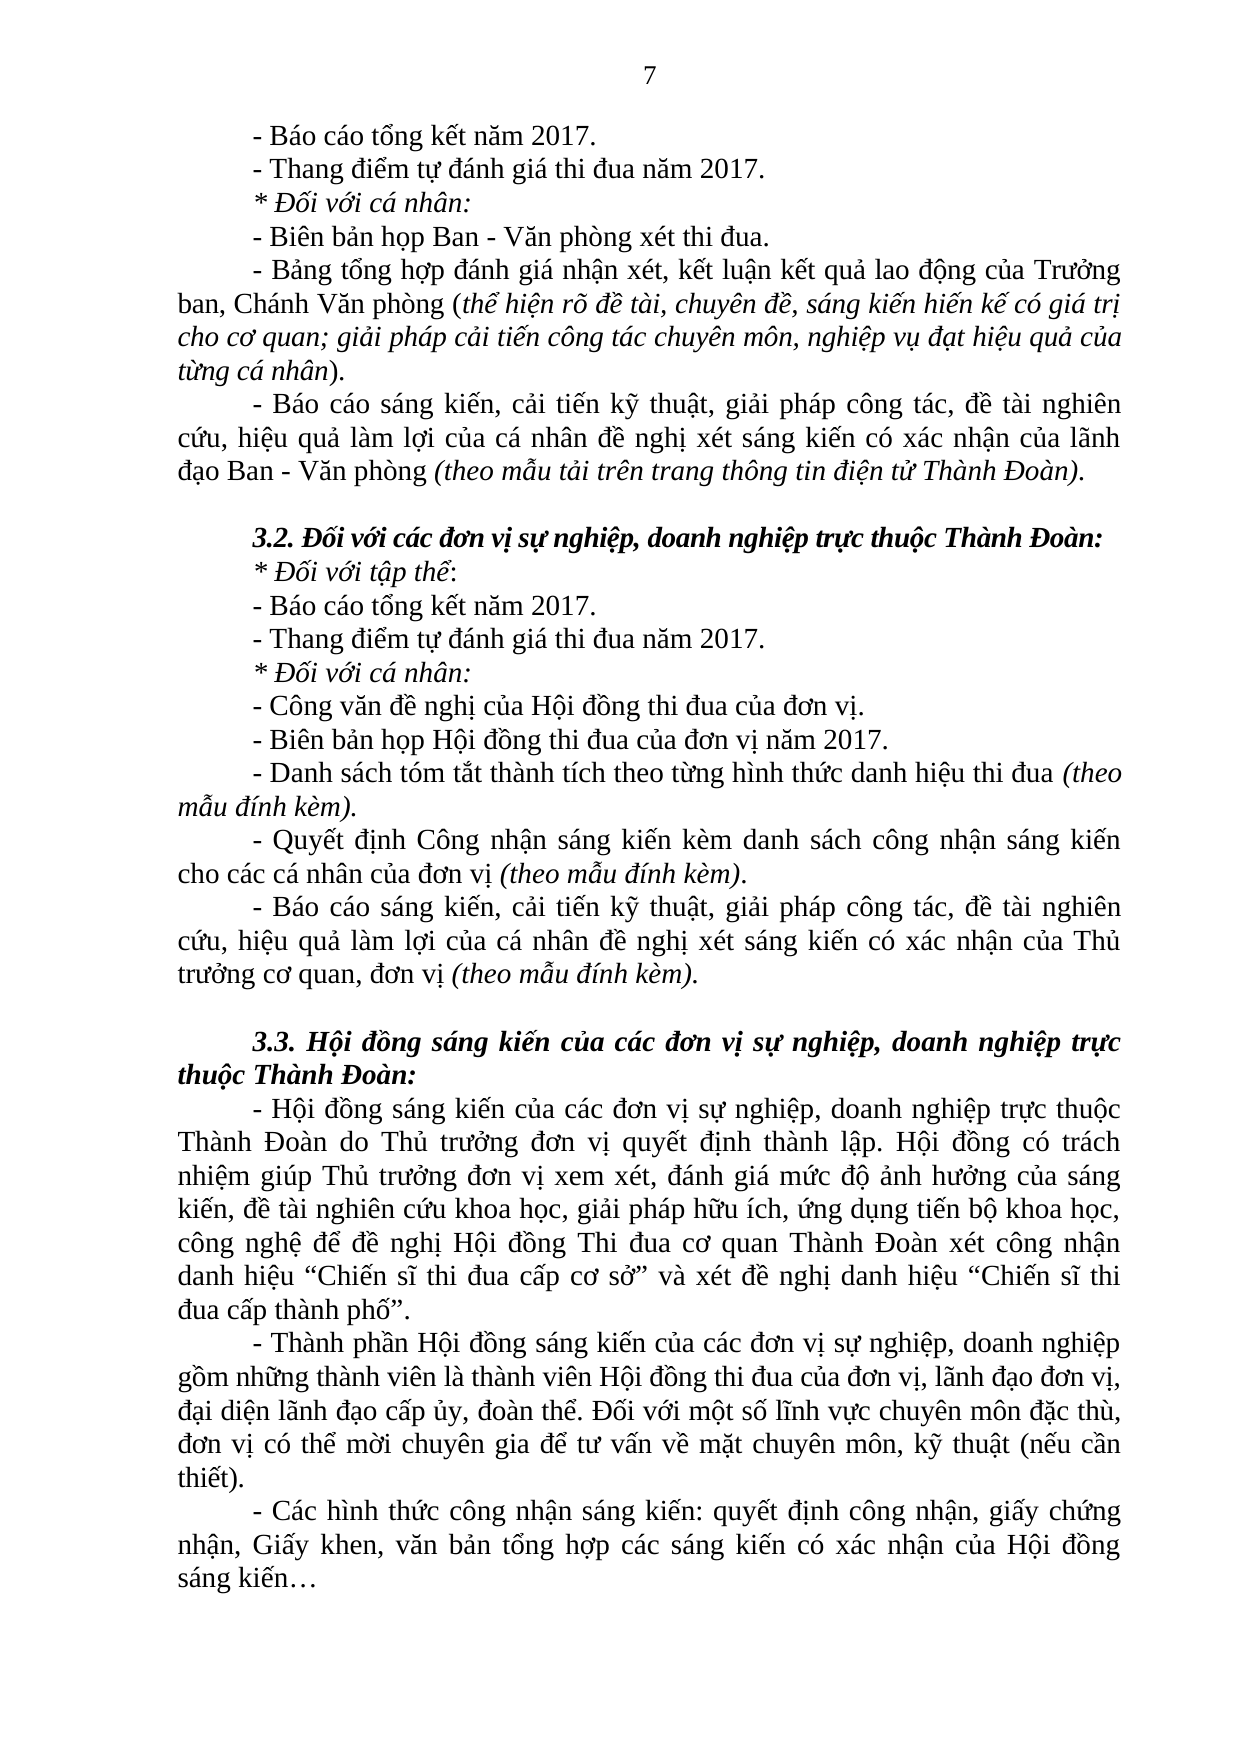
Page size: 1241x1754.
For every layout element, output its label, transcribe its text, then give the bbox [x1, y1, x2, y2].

text - Biên bản họp Hội đồng thi đua của đơn vị năm 2017. [177, 722, 1122, 755]
text - Báo cáo sáng kiến, cải tiến kỹ thuật, giải pháp công tác, đề tài nghiên cứu, hiệu quả làm lợi của cá nhân đề nghị xét sáng kiến có xác nhận của lãnh đạo Ban - Văn phòng (theo mẫu tải trên trang thông tin điện tử Thành Đoàn). [177, 386, 1122, 487]
text - Các hình thức công nhận sáng kiến: quyết định công nhận, giấy chứng nhận, Giấy khen, văn bản tổng hợp các sáng kiến có xác nhận của Hội đồng sáng kiến… [177, 1493, 1122, 1594]
text - Thang điểm tự đánh giá thi đua năm 2017. [177, 152, 1122, 185]
text - Báo cáo sáng kiến, cải tiến kỹ thuật, giải pháp công tác, đề tài nghiên cứu, hiệu quả làm lợi của cá nhân đề nghị xét sáng kiến có xác nhận của Thủ trưởng cơ quan, đơn vị (theo mẫu đính kèm). [177, 889, 1122, 990]
text 3.2. Đối với các đơn vị sự nghiệp, doanh nghiệp trực thuộc Thành Đoàn: [177, 521, 1122, 554]
text - Báo cáo tổng kết năm 2017. [177, 588, 1122, 621]
text - Hội đồng sáng kiến của các đơn vị sự nghiệp, doanh nghiệp trực thuộc Thành Đoàn do Thủ trưởng đơn vị quyết định thành lập. Hội đồng có trách nhiệm giúp Thủ trưởng đơn vị xem xét, đánh giá mức độ ảnh hưởng của sáng kiến, đề tài nghiên cứu khoa học, giải pháp hữu ích, ứng dụng tiến bộ khoa học, công nghệ để đề nghị Hội đồng Thi đua cơ quan Thành Đoàn xét công nhận danh hiệu “Chiến sĩ thi đua cấp cơ sở” và xét đề nghị danh hiệu “Chiến sĩ thi đua cấp thành phố”. [177, 1091, 1122, 1326]
text - Thành phần Hội đồng sáng kiến của các đơn vị sự nghiệp, doanh nghiệp gồm những thành viên là thành viên Hội đồng thi đua của đơn vị, lãnh đạo đơn vị, đại diện lãnh đạo cấp ủy, đoàn thể. Đối với một số lĩnh vực chuyên môn đặc thù, đơn vị có thể mời chuyên gia để tư vấn về mặt chuyên môn, kỹ thuật (nếu cần thiết). [177, 1326, 1122, 1493]
text - Biên bản họp Ban - Văn phòng xét thi đua. [177, 219, 1122, 252]
text 3.3. Hội đồng sáng kiến của các đơn vị sự nghiệp, doanh nghiệp trực thuộc Thành Đoàn: [177, 1024, 1122, 1091]
text * Đối với cá nhân: [177, 185, 1122, 219]
text - Thang điểm tự đánh giá thi đua năm 2017. [177, 621, 1122, 655]
text - Bảng tổng hợp đánh giá nhận xét, kết luận kết quả lao động của Trưởng ban, Chánh Văn phòng (thể hiện rõ đề tài, chuyên đề, sáng kiến hiến kế có giá trị cho cơ quan; giải pháp cải tiến công tác chuyên môn, nghiệp vụ đạt hiệu quả của từng cá nhân). [177, 252, 1122, 386]
text - Quyết định Công nhận sáng kiến kèm danh sách công nhận sáng kiến cho các cá nhân của đơn vị (theo mẫu đính kèm). [177, 822, 1122, 889]
text - Báo cáo tổng kết năm 2017. [177, 118, 1122, 152]
text - Công văn đề nghị của Hội đồng thi đua của đơn vị. [177, 688, 1122, 722]
text * Đối với cá nhân: [177, 655, 1122, 688]
text - Danh sách tóm tắt thành tích theo từng hình thức danh hiệu thi đua (theo mẫu đính kèm). [177, 755, 1122, 822]
text * Đối với tập thể: [177, 554, 1122, 588]
